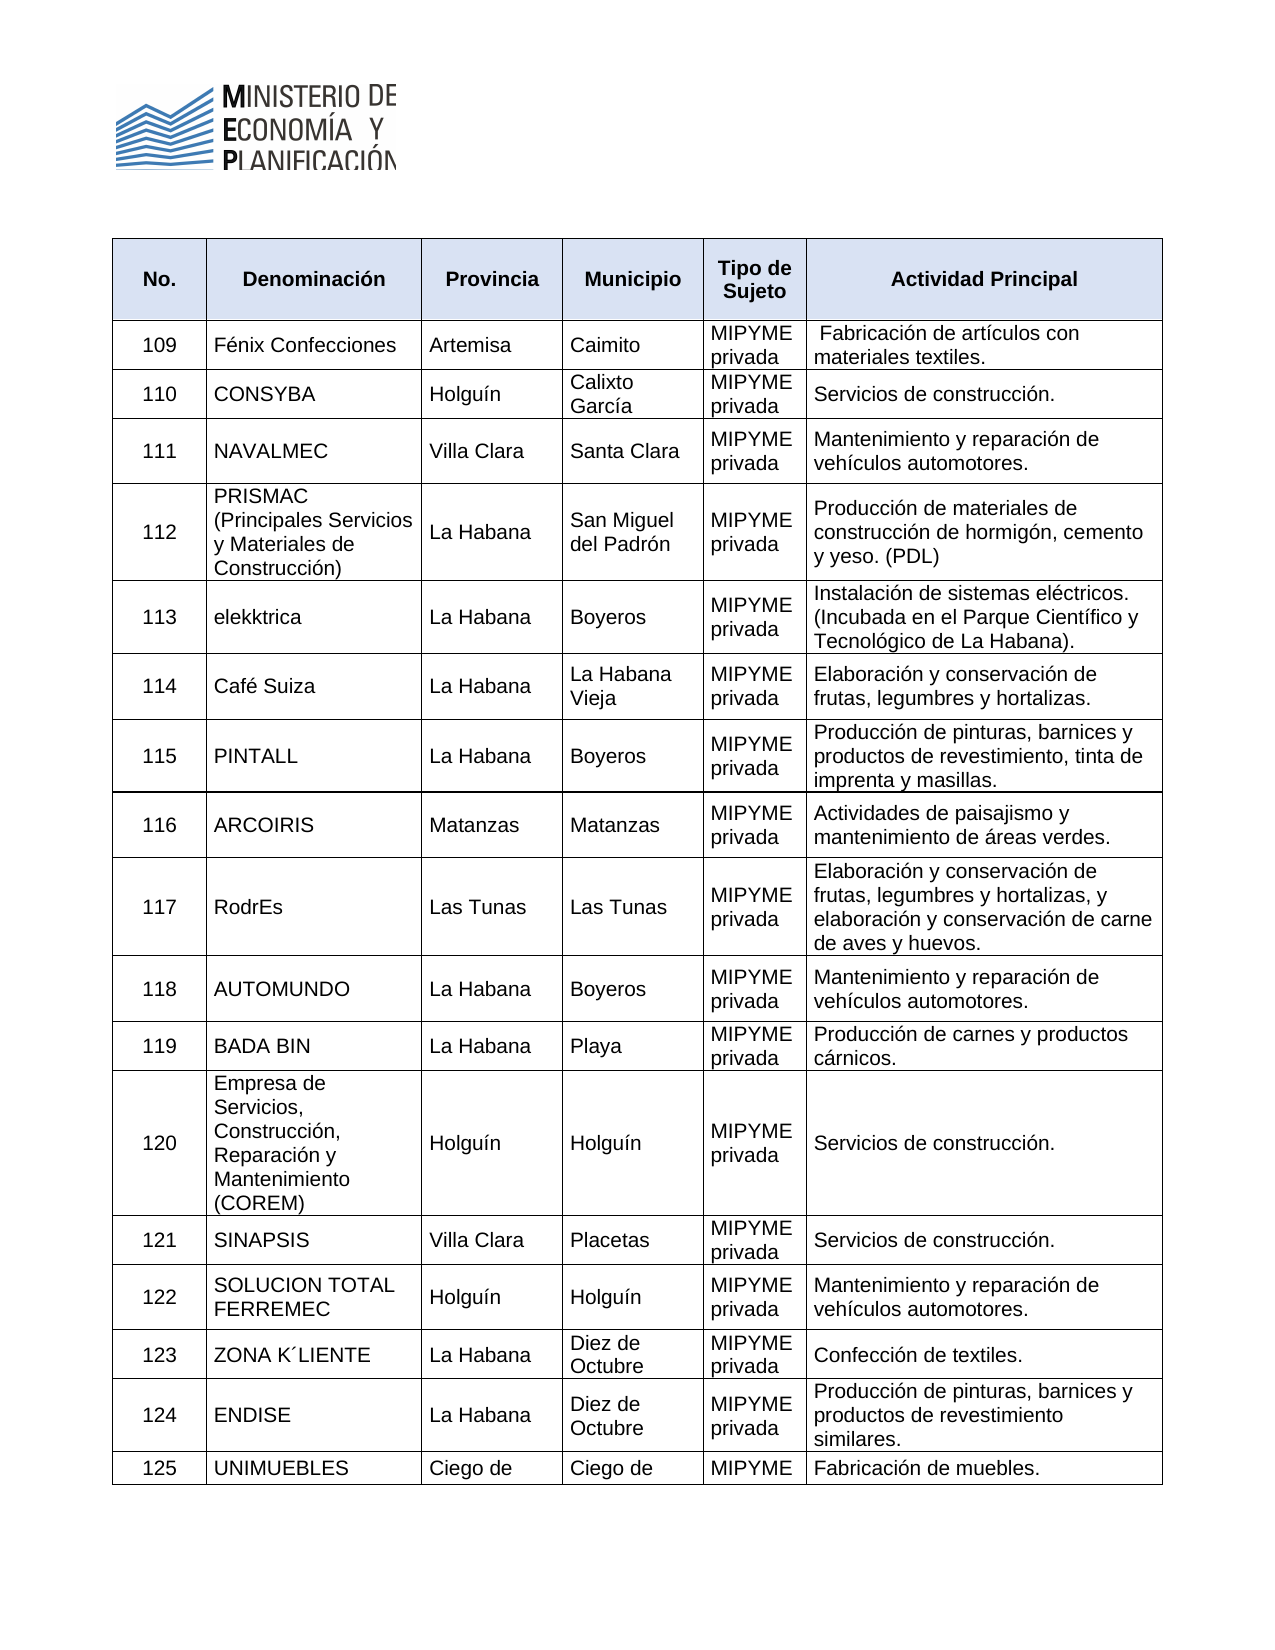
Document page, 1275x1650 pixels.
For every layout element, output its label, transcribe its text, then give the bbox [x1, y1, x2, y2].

table_cell La Habana Vieja [563, 654, 703, 718]
table_cell 119 [113, 1022, 206, 1070]
table_cell MIPYME privada [704, 1216, 806, 1264]
table_header Municipio [563, 239, 703, 319]
table_cell Placetas [563, 1216, 703, 1264]
table_cell 111 [113, 419, 206, 483]
table_cell Holguín [563, 1265, 703, 1329]
table_cell La Habana [422, 956, 562, 1021]
table_cell 114 [113, 654, 206, 718]
table_cell MIPYME privada [704, 858, 806, 955]
table_cell MIPYME privada [704, 1265, 806, 1329]
table_cell MIPYME privada [704, 581, 806, 653]
table_cell 109 [113, 321, 206, 368]
table_cell MIPYME privada [704, 720, 806, 791]
table_cell Artemisa [422, 321, 562, 368]
table_cell 120 [113, 1071, 206, 1215]
table_cell Matanzas [563, 793, 703, 857]
table_cell Mantenimiento y reparación de vehículos automotores. [807, 956, 1162, 1021]
table_cell La Habana [422, 484, 562, 580]
table_cell 124 [113, 1379, 206, 1451]
table_cell elekktrica [207, 581, 421, 653]
table_cell ZONA K´LIENTE [207, 1330, 421, 1378]
table_cell 110 [113, 370, 206, 417]
table_cell Holguín [422, 1071, 562, 1215]
table_cell MIPYME privada [704, 1330, 806, 1378]
table_cell 125 [113, 1452, 206, 1484]
table_cell Empresa de Servicios, Construcción, Reparación y Mantenimiento (COREM) [207, 1071, 421, 1215]
table_cell MIPYME privada [704, 1071, 806, 1215]
table_cell MIPYME privada [704, 484, 806, 580]
table_cell Elaboración y conservación de frutas, legumbres y hortalizas. [807, 654, 1162, 718]
table_cell Holguín [422, 370, 562, 417]
table_cell Caimito [563, 321, 703, 368]
table_cell Servicios de construcción. [807, 1216, 1162, 1264]
table_cell ARCOIRIS [207, 793, 421, 857]
table_cell La Habana [422, 720, 562, 791]
table_cell Diez de Octubre [563, 1379, 703, 1451]
table_header Actividad Principal [807, 239, 1162, 319]
table_cell MIPYME privada [704, 370, 806, 417]
table_cell La Habana [422, 1022, 562, 1070]
table_cell PRISMAC (Principales Servicios y Materiales de Construcción) [207, 484, 421, 580]
table_cell CONSYBA [207, 370, 421, 417]
table_cell MIPYME privada [704, 793, 806, 857]
table_cell Holguín [563, 1071, 703, 1215]
table_cell Ciego de Ávila [563, 1452, 703, 1484]
table_cell BADA BIN [207, 1022, 421, 1070]
table_cell 115 [113, 720, 206, 791]
table_cell MIPYME privada [704, 654, 806, 718]
table_cell Producción de carnes y productos cárnicos. [807, 1022, 1162, 1070]
table_cell Las Tunas [563, 858, 703, 955]
table_cell 123 [113, 1330, 206, 1378]
table_header Provincia [422, 239, 562, 319]
table_header No. [113, 239, 206, 319]
table_cell Las Tunas [422, 858, 562, 955]
table_cell Diez de Octubre [563, 1330, 703, 1378]
table_cell Calixto García [563, 370, 703, 417]
table_cell Confección de textiles. [807, 1330, 1162, 1378]
table_cell Servicios de construcción. [807, 1071, 1162, 1215]
table_cell La Habana [422, 581, 562, 653]
table_cell SINAPSIS [207, 1216, 421, 1264]
table_cell Actividades de paisajismo y mantenimiento de áreas verdes. [807, 793, 1162, 857]
table_cell Servicios de construcción. [807, 370, 1162, 417]
table_cell Villa Clara [422, 419, 562, 483]
table_cell Boyeros [563, 581, 703, 653]
table_cell MIPYME privada [704, 1379, 806, 1451]
table_cell NAVALMEC [207, 419, 421, 483]
table_cell Holguín [422, 1265, 562, 1329]
table_cell RodrEs [207, 858, 421, 955]
table_cell 122 [113, 1265, 206, 1329]
table_cell Mantenimiento y reparación de vehículos automotores. [807, 419, 1162, 483]
table_cell Instalación de sistemas eléctricos. (Incubada en el Parque Científico y Tecnológico de La Habana). [807, 581, 1162, 653]
table_cell 112 [113, 484, 206, 580]
table_cell Elaboración y conservación de frutas, legumbres y hortalizas, y elaboración y conservación de carne de aves y huevos. [807, 858, 1162, 955]
table_cell 117 [113, 858, 206, 955]
table_cell MIPYME privada [704, 321, 806, 368]
table_cell Fabricación de artículos con materiales textiles. [807, 321, 1162, 368]
table_cell PINTALL [207, 720, 421, 791]
table_cell Boyeros [563, 720, 703, 791]
table_cell UNIMUEBLES [207, 1452, 421, 1484]
table_cell MIPYME privada [704, 1022, 806, 1070]
table_cell Producción de pinturas, barnices y productos de revestimiento similares. [807, 1379, 1162, 1451]
table_cell Fénix Confecciones [207, 321, 421, 368]
table_cell Villa Clara [422, 1216, 562, 1264]
table_cell La Habana [422, 654, 562, 718]
table_cell Fabricación de muebles. [807, 1452, 1162, 1484]
table_cell 116 [113, 793, 206, 857]
table_header Denominación [207, 239, 421, 319]
table_cell Producción de materiales de construcción de hormigón, cemento y yeso. (PDL) [807, 484, 1162, 580]
table_cell La Habana [422, 1330, 562, 1378]
table_cell Mantenimiento y reparación de vehículos automotores. [807, 1265, 1162, 1329]
picture [114, 84, 396, 169]
table_cell ENDISE [207, 1379, 421, 1451]
table_cell 113 [113, 581, 206, 653]
table_cell Producción de pinturas, barnices y productos de revestimiento, tinta de imprenta y masillas. [807, 720, 1162, 791]
table_cell MIPYME privada [704, 956, 806, 1021]
table_cell MIPYME privada [704, 1452, 806, 1484]
table_cell Santa Clara [563, 419, 703, 483]
table_cell San Miguel del Padrón [563, 484, 703, 580]
table_cell 121 [113, 1216, 206, 1264]
table_cell Playa [563, 1022, 703, 1070]
table_cell Café Suiza [207, 654, 421, 718]
table_header Tipo de Sujeto [704, 239, 806, 319]
table_cell AUTOMUNDO [207, 956, 421, 1021]
table_cell MIPYME privada [704, 419, 806, 483]
table_cell Ciego de Ávila [422, 1452, 562, 1484]
table_cell SOLUCION TOTAL FERREMEC [207, 1265, 421, 1329]
table_cell Matanzas [422, 793, 562, 857]
table_cell 118 [113, 956, 206, 1021]
table_cell La Habana [422, 1379, 562, 1451]
table_cell Boyeros [563, 956, 703, 1021]
